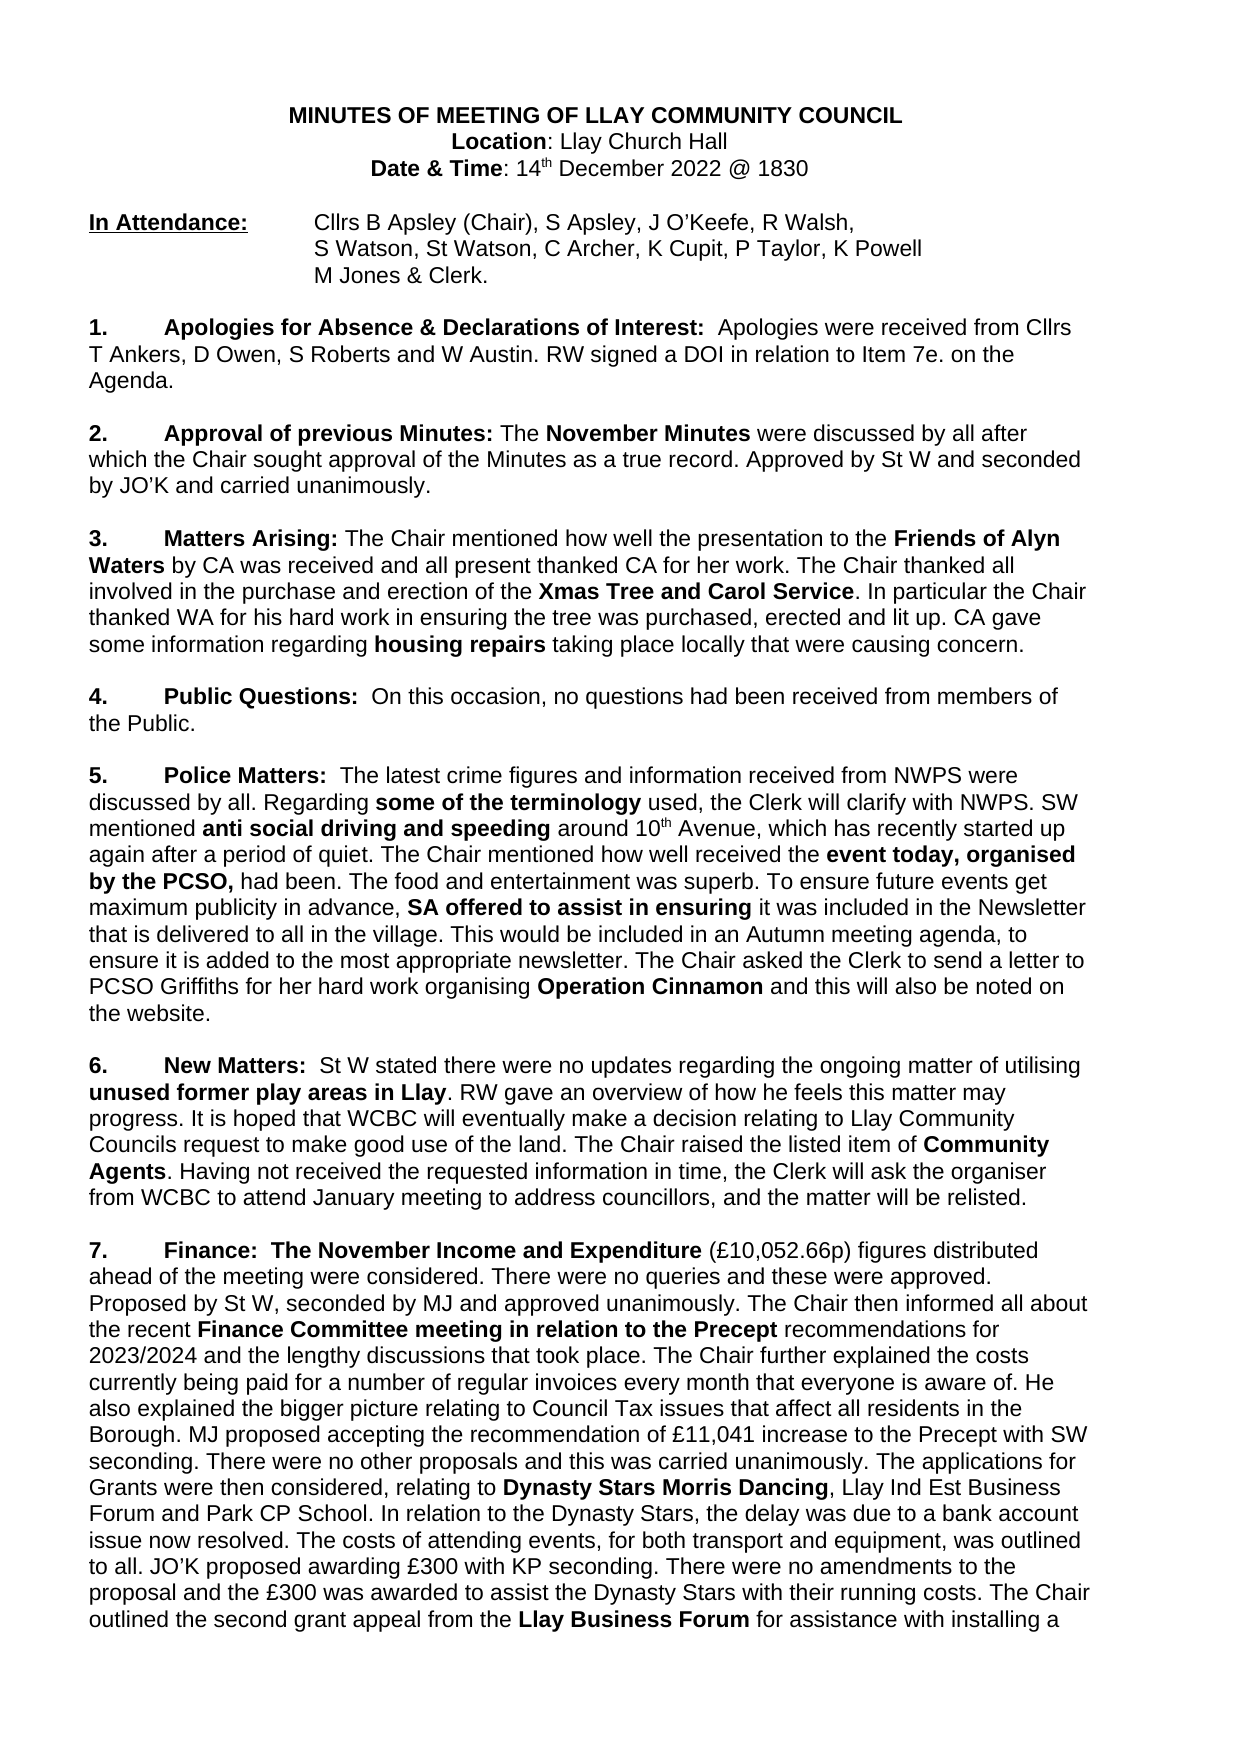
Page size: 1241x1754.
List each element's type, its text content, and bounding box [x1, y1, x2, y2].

text Date & Time: 14th December 2022 @ 1830 [89, 154, 1090, 181]
text 4. Public Questions: On this occasion, no questions had been received from members of the Public. [89, 683, 1090, 736]
text 3. Matters Arising: The Chair mentioned how well the presentation to the Friends of Alyn Waters by CA was received and all present thanked CA for her work. The Chair thanked all involved in the purchase and erection of the Xmas Tree and Carol Service. In particular the Chair thanked WA for his hard work in ensuring the tree was purchased, erected and lit up. CA gave some information regarding housing repairs taking place locally that were causing concern. [89, 525, 1090, 657]
text 1. Apologies for Absence & Declarations of Interest: Apologies were received from Cllrs T Ankers, D Owen, S Roberts and W Austin. RW signed a DOI in relation to Item 7e. on the Agenda. [89, 314, 1090, 393]
text In Attendance: Cllrs B Apsley (Chair), S Apsley, J O’Keefe, R Walsh, [89, 209, 1090, 235]
text MINUTES OF MEETING OF LLAY COMMUNITY COUNCIL [89, 102, 1090, 128]
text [89, 1237, 1090, 1632]
text Location: Llay Church Hall [89, 128, 1090, 154]
text 6. New Matters: St W stated there were no updates regarding the ongoing matter of utilising unused former play areas in Llay. RW gave an overview of how he feels this matter may progress. It is hoped that WCBC will eventually make a decision relating to Llay Community Councils request to make good use of the land. The Chair raised the listed item of Community Agents. Having not received the requested information in time, the Clerk will ask the organiser from WCBC to attend January meeting to address councillors, and the matter will be relisted. [89, 1052, 1090, 1210]
text 5. Police Matters: The latest crime figures and information received from NWPS were discussed by all. Regarding some of the terminology used, the Clerk will clarify with NWPS. SW mentioned anti social driving and speeding around 10th Avenue, which has recently started up again after a period of quiet. The Chair mentioned how well received the event today, organised by the PCSO, had been. The food and entertainment was superb. To ensure future events get maximum publicity in advance, SA offered to assist in ensuring it was included in the Newsletter that is delivered to all in the village. This would be included in an Autumn meeting agenda, to ensure it is added to the most appropriate newsletter. The Chair asked the Clerk to send a letter to PCSO Griffiths for her hard work organising Operation Cinnamon and this will also be noted on the website. [89, 762, 1090, 1026]
text 2. Approval of previous Minutes: The November Minutes were discussed by all after which the Chair sought approval of the Minutes as a true record. Approved by St W and seconded by JO’K and carried unanimously. [89, 420, 1090, 499]
text S Watson, St Watson, C Archer, K Cupit, P Taylor, K Powell [89, 235, 1090, 262]
text M Jones & Clerk. [89, 262, 1090, 288]
